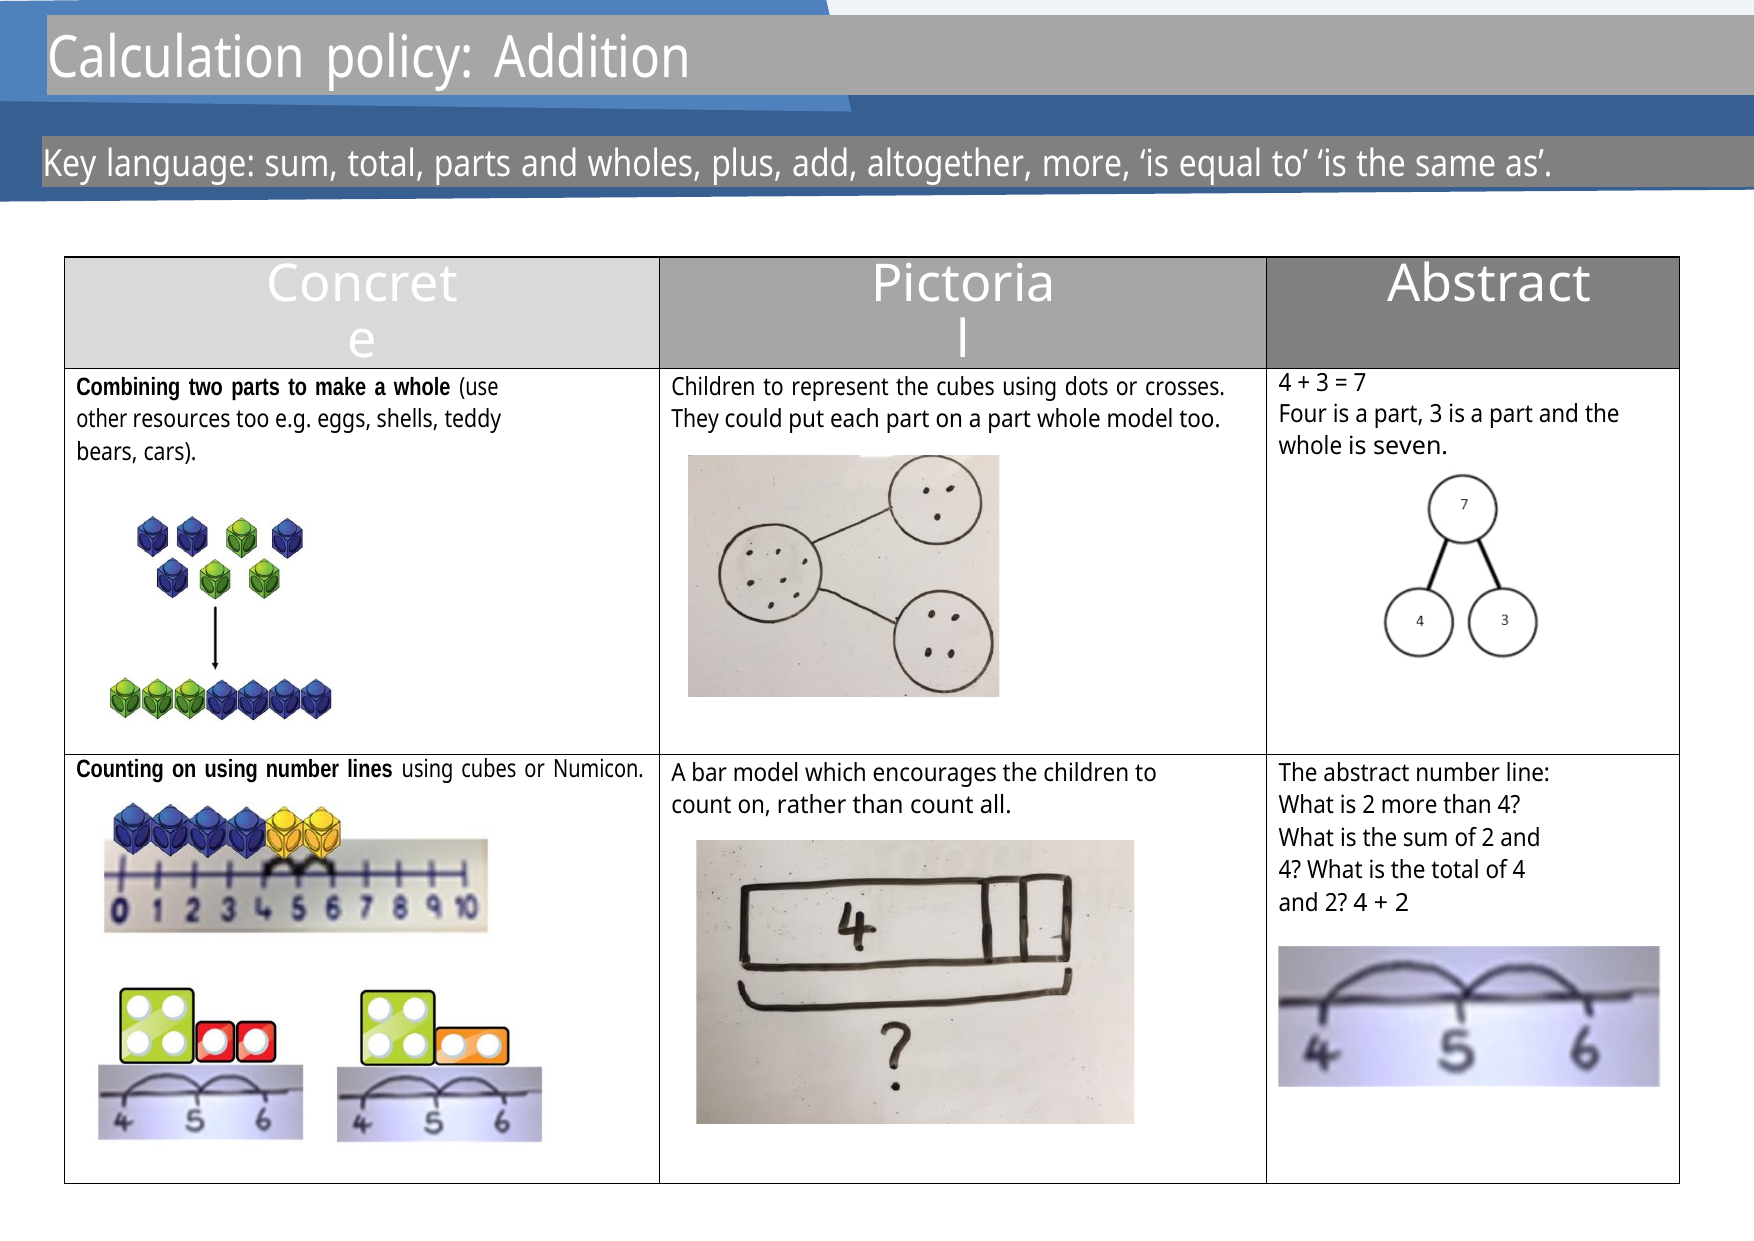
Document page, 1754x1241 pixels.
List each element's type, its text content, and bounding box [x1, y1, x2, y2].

picture [93, 980, 546, 1148]
table_header Abstract [1267, 258, 1679, 368]
picture [688, 455, 1000, 697]
table_header Pictorial [660, 258, 1266, 368]
table_header Concrete [65, 258, 659, 368]
table_cell Combining two parts to make a whole (use other resources too e.g. eggs, shells, teddy bears, cars). [65, 369, 659, 754]
picture [102, 511, 337, 723]
picture [696, 840, 1135, 1124]
picture [1382, 470, 1540, 660]
table_cell Counting on using number lines using cubes or Numicon. [65, 755, 659, 1182]
table_cell The abstract number line: What is 2 more than 4? What is the sum of 2 and 4? What is the total of 4 and 2? 4 + 2 [1267, 755, 1679, 1182]
table_cell Children to represent the cubes using dots or crosses. They could put each part on a part whole model too. [660, 369, 1266, 754]
picture [99, 802, 493, 939]
table_cell 4 + 3 = 7 Four is a part, 3 is a part and the whole is seven. [1267, 369, 1679, 754]
picture [1278, 946, 1662, 1087]
table_cell A bar model which encourages the children to count on, rather than count all. [660, 755, 1266, 1182]
